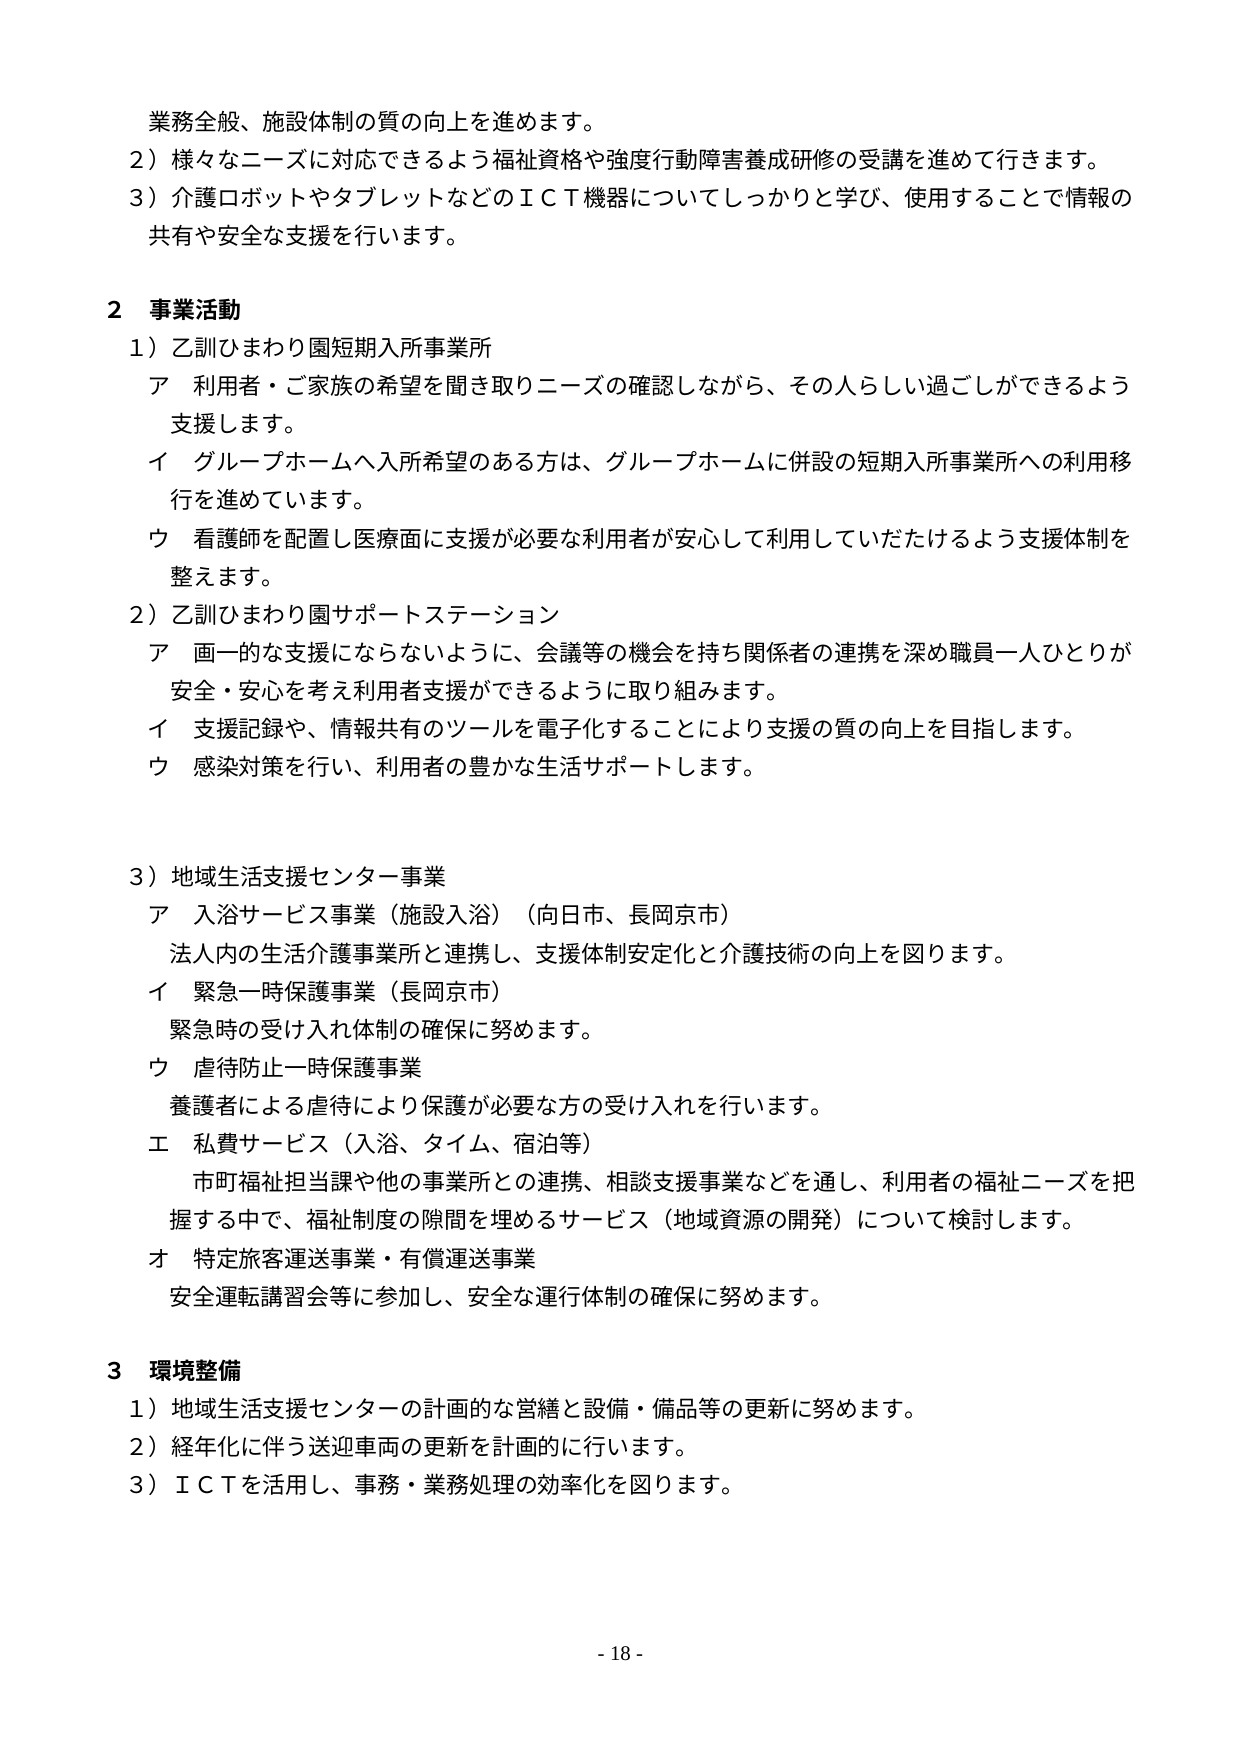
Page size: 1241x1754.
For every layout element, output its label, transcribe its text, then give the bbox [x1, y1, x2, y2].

text イ 支援記録や、情報共有のツールを電子化することにより支援の質の向上を目指します。 [147, 711, 1137, 744]
text ア 利用者・ご家族の希望を聞き取りニーズの確認しながら、その人らしい過ごしができるよう支援します。 [147, 368, 1137, 439]
text ア 画一的な支援にならないように、会議等の機会を持ち関係者の連携を深め職員一人ひとりが安全・安心を考え利用者支援ができるように取り組みます。 [147, 635, 1137, 706]
text ２）経年化に伴う送迎車両の更新を計画的に行います。 [125, 1429, 1137, 1462]
text ウ 看護師を配置し医療面に支援が必要な利用者が安心して利用していだたけるよう支援体制を整えます。 [147, 521, 1137, 592]
text ２ 事業活動 [103, 292, 1137, 325]
text イ 緊急一時保護事業（長岡京市） [147, 974, 1137, 1007]
text ア 入浴サービス事業（施設入浴）（向日市、長岡京市） [147, 897, 1137, 931]
text 市町福祉担当課や他の事業所との連携、相談支援事業などを通し、利用者の福祉ニーズを把握する中で、福祉制度の隙間を埋めるサービス（地域資源の開発）について検討します。 [169, 1164, 1137, 1236]
text １）乙訓ひまわり園短期入所事業所 [125, 330, 1137, 363]
text １）地域生活支援センターの計画的な営繕と設備・備品等の更新に努めます。 [125, 1391, 1137, 1424]
text ウ 虐待防止一時保護事業 [147, 1050, 1137, 1083]
text エ 私費サービス（入浴、タイム、宿泊等） [147, 1126, 1137, 1159]
text 法人内の生活介護事業所と連携し、支援体制安定化と介護技術の向上を図ります。 [169, 936, 1137, 969]
text ３ 環境整備 [103, 1353, 1137, 1386]
text ２）様々なニーズに対応できるよう福祉資格や強度行動障害養成研修の受講を進めて行きます。 [125, 141, 1137, 175]
text ３）介護ロボットやタブレットなどのＩＣＴ機器についてしっかりと学び、使用することで情報の共有や安全な支援を行います。 [125, 179, 1137, 251]
text 緊急時の受け入れ体制の確保に努めます。 [169, 1012, 1137, 1045]
text 安全運転講習会等に参加し、安全な運行体制の確保に努めます。 [169, 1279, 1137, 1312]
text ２）乙訓ひまわり園サポートステーション [125, 597, 1137, 630]
text ３）ＩＣＴを活用し、事務・業務処理の効率化を図ります。 [125, 1467, 1137, 1500]
text ３）地域生活支援センター事業 [125, 859, 1137, 892]
text ウ 感染対策を行い、利用者の豊かな生活サポートします。 [147, 749, 1137, 782]
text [125, 103, 1137, 137]
text オ 特定旅客運送事業・有償運送事業 [147, 1241, 1137, 1274]
text イ グループホームへ入所希望のある方は、グループホームに併設の短期入所事業所への利用移行を進めています。 [147, 444, 1137, 516]
text 養護者による虐待により保護が必要な方の受け入れを行います。 [169, 1088, 1137, 1121]
